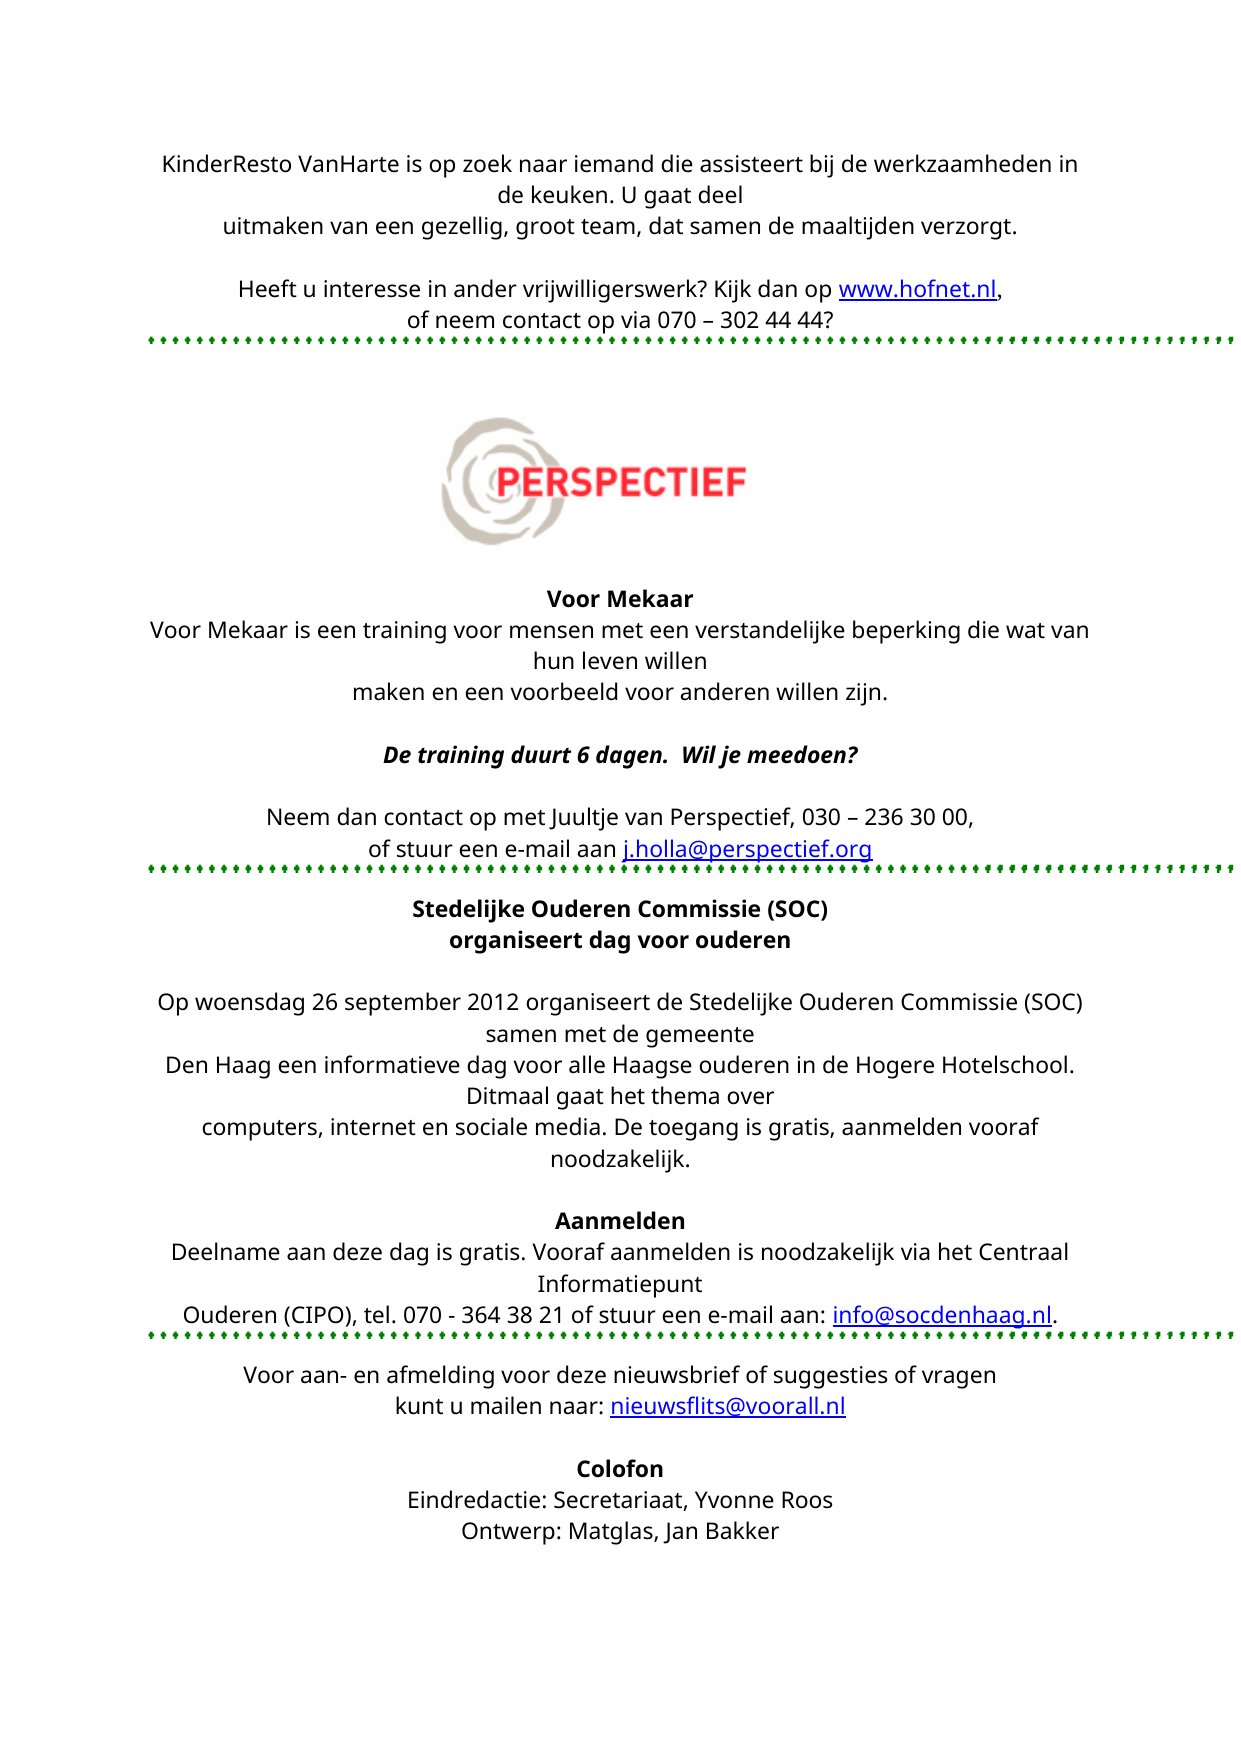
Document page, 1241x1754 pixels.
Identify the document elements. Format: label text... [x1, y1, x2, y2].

text kunt u mailen naar: nieuwsflits@voorall.nl [148, 1390, 1093, 1421]
text Eindredactie: Secretariaat, Yvonne Roos [148, 1484, 1093, 1515]
text De training duurt 6 dagen. Wil je meedoen? [148, 739, 1093, 770]
text Stedelijke Ouderen Commissie (SOC) [148, 893, 1093, 924]
text maken en een voorbeeld voor anderen willen zijn. [148, 676, 1093, 708]
picture [147, 863, 1241, 873]
text of neem contact op via 070 – 302 44 44? [148, 304, 1093, 335]
text organiseert dag voor ouderen [148, 924, 1093, 955]
picture [147, 1330, 1241, 1339]
text Aanmelden [148, 1205, 1093, 1236]
text Voor Mekaar [148, 583, 1093, 614]
text of stuur een e-mail aan j.holla@perspectief.org [148, 833, 1093, 863]
text computers, internet en sociale media. De toegang is gratis, aanmelden vooraf noodzakelijk. [148, 1111, 1093, 1174]
picture [147, 335, 1241, 344]
text uitmaken van een gezellig, groot team, dat samen de maaltijden verzorgt. [148, 210, 1093, 241]
text Voor aan- en afmelding voor deze nieuwsbrief of suggesties of vragen [148, 1359, 1093, 1390]
text Voor Mekaar is een training voor mensen met een verstandelijke beperking die wat van hun leven willen [148, 614, 1093, 676]
text Den Haag een informatieve dag voor alle Haagse ouderen in de Hogere Hotelschool. Ditmaal gaat het thema over [148, 1049, 1093, 1111]
text Colofon [148, 1453, 1093, 1484]
text Ontwerp: Matglas, Jan Bakker [148, 1515, 1093, 1546]
text Deelname aan deze dag is gratis. Vooraf aanmelden is noodzakelijk via het Centraal Informatiepunt [148, 1236, 1093, 1299]
text Heeft u interesse in ander vrijwilligerswerk? Kijk dan op www.hofnet.nl, [148, 273, 1093, 304]
text KinderResto VanHarte is op zoek naar iemand die assisteert bij de werkzaamheden in de keuken. U gaat deel [148, 148, 1093, 210]
text Ouderen (CIPO), tel. 070 - 364 38 21 of stuur een e-mail aan: info@socdenhaag.nl. [148, 1299, 1093, 1330]
picture [414, 363, 826, 583]
text Op woensdag 26 september 2012 organiseert de Stedelijke Ouderen Commissie (SOC) samen met de gemeente [148, 986, 1093, 1049]
text Neem dan contact op met Juultje van Perspectief, 030 – 236 30 00, [148, 801, 1093, 833]
